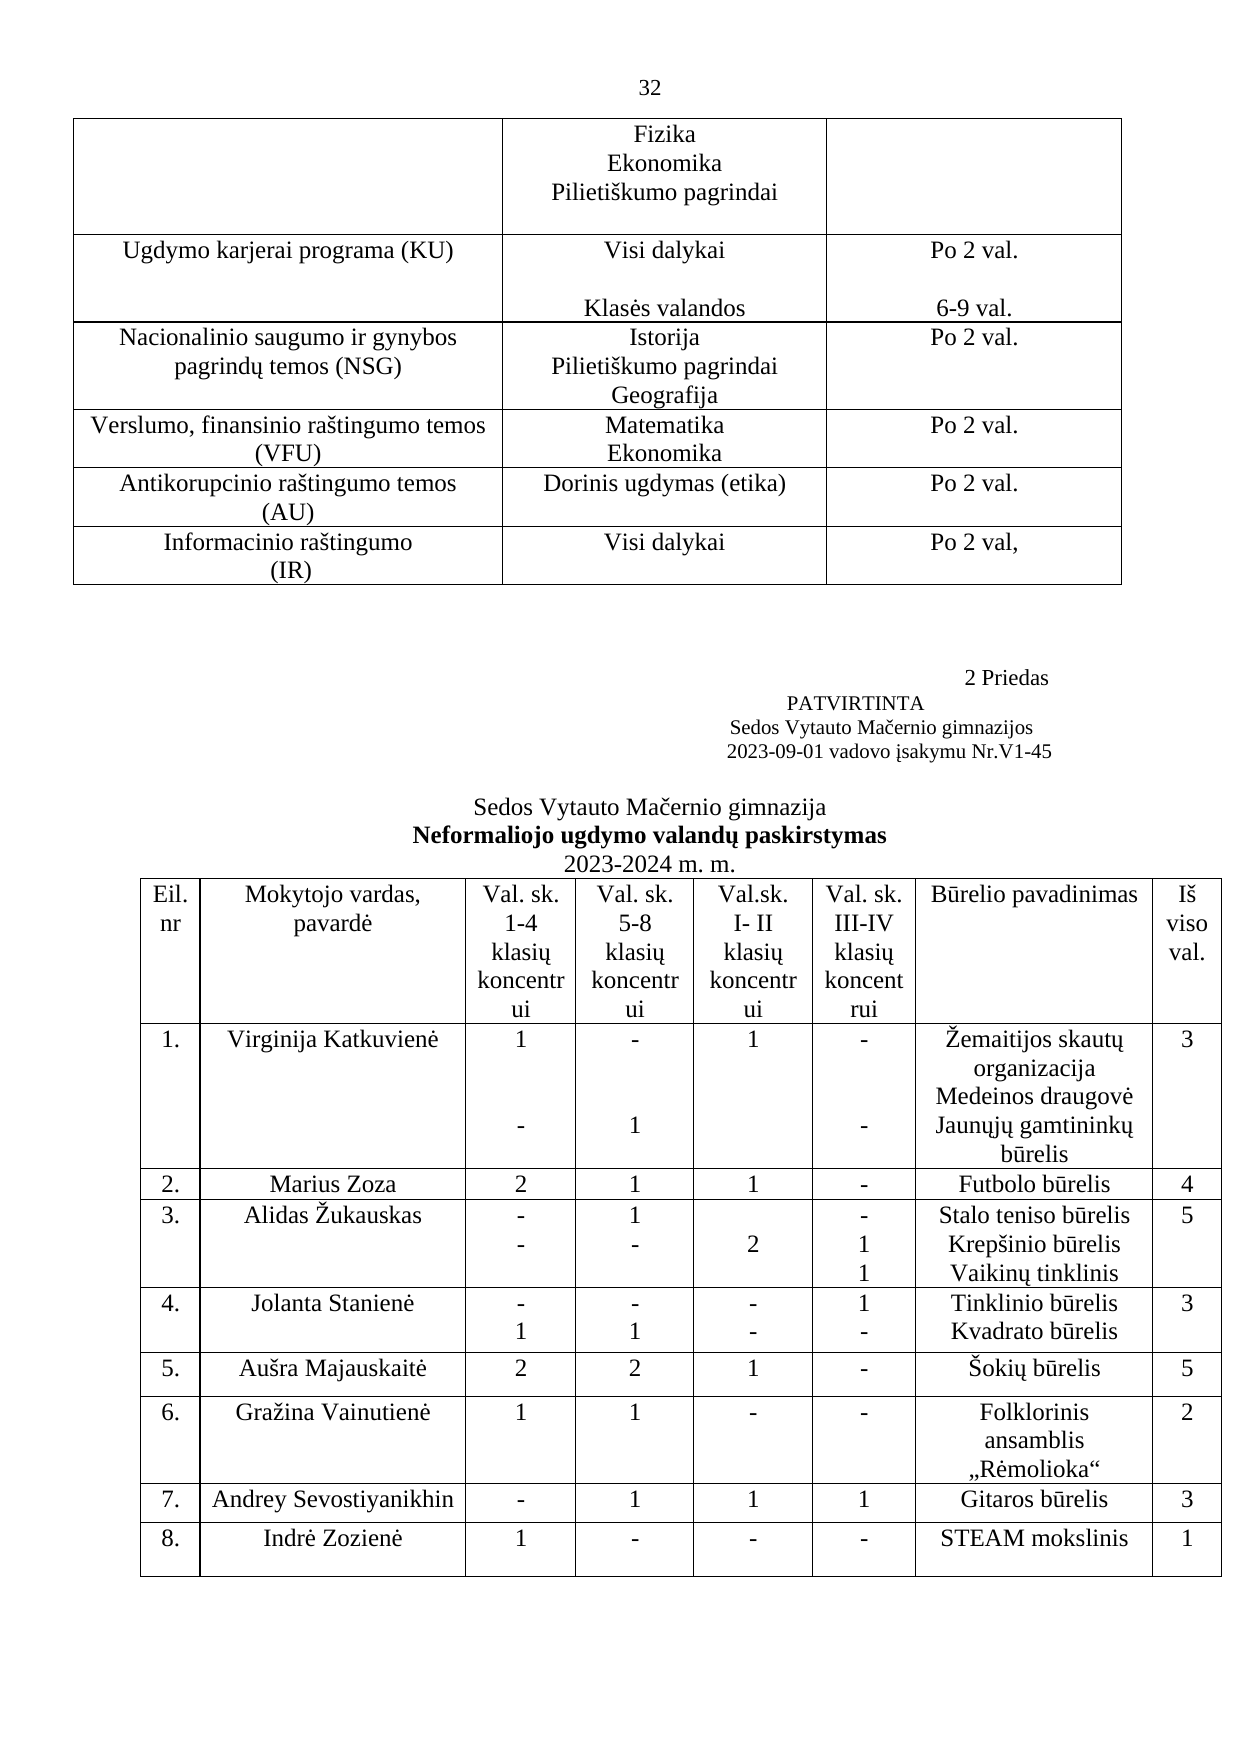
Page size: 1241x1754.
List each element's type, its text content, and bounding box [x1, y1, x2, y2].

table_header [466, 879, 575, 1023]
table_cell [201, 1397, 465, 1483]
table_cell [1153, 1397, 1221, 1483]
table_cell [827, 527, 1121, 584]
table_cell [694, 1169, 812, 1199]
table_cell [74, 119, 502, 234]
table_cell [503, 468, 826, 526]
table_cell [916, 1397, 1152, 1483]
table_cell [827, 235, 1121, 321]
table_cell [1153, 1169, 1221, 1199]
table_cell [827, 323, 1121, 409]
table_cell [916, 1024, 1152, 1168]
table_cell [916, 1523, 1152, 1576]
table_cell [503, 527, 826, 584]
text 2 Priedas [118, 664, 1181, 691]
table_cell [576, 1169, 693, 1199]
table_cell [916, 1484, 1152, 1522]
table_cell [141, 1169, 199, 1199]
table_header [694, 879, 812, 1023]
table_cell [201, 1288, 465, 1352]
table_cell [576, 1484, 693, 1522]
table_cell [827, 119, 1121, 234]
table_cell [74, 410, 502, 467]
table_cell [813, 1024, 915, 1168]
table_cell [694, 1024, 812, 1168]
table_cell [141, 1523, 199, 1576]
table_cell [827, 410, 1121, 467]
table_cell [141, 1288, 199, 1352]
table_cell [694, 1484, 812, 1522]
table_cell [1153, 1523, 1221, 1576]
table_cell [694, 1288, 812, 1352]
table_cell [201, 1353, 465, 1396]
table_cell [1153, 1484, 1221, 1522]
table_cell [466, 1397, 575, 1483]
text Neformaliojo ugdymo valandų paskirstymas [118, 821, 1181, 849]
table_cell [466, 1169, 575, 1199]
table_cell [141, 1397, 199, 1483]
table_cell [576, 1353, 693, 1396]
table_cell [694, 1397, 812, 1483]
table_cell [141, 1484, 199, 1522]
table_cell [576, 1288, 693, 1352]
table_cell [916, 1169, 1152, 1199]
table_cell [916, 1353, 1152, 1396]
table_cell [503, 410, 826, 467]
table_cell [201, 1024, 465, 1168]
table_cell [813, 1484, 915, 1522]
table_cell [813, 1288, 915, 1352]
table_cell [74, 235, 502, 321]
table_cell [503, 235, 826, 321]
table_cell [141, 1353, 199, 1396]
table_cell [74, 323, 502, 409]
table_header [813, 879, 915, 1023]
text PATVIRTINTA [118, 691, 1181, 715]
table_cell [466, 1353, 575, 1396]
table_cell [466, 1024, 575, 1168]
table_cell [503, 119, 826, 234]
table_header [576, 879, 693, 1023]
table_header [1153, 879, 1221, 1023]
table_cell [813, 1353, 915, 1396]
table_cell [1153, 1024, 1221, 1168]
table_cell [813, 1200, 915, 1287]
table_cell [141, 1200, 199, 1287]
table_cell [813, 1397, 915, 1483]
text Sedos Vytauto Mačernio gimnazija [118, 792, 1181, 821]
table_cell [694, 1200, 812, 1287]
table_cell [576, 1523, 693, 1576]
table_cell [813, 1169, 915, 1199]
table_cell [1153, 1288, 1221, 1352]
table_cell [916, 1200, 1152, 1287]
text 2023-2024 m. m. [118, 849, 1181, 878]
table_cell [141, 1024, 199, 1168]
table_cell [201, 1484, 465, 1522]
text Sedos Vytauto Mačernio gimnazijos [118, 715, 1181, 739]
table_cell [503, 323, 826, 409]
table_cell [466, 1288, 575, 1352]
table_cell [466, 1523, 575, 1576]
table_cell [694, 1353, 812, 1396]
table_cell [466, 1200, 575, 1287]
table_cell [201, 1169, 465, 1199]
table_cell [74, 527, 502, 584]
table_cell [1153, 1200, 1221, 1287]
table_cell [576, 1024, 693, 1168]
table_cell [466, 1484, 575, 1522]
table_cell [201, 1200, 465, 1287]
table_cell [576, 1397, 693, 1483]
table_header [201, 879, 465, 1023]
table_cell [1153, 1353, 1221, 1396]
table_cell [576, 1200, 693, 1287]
text 2023-09-01 vadovo įsakymu Nr.V1-45 [118, 739, 1181, 763]
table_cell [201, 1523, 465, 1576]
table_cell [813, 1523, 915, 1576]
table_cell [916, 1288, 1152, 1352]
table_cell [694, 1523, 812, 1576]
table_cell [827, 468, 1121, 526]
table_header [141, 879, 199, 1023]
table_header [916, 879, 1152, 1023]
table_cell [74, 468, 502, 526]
